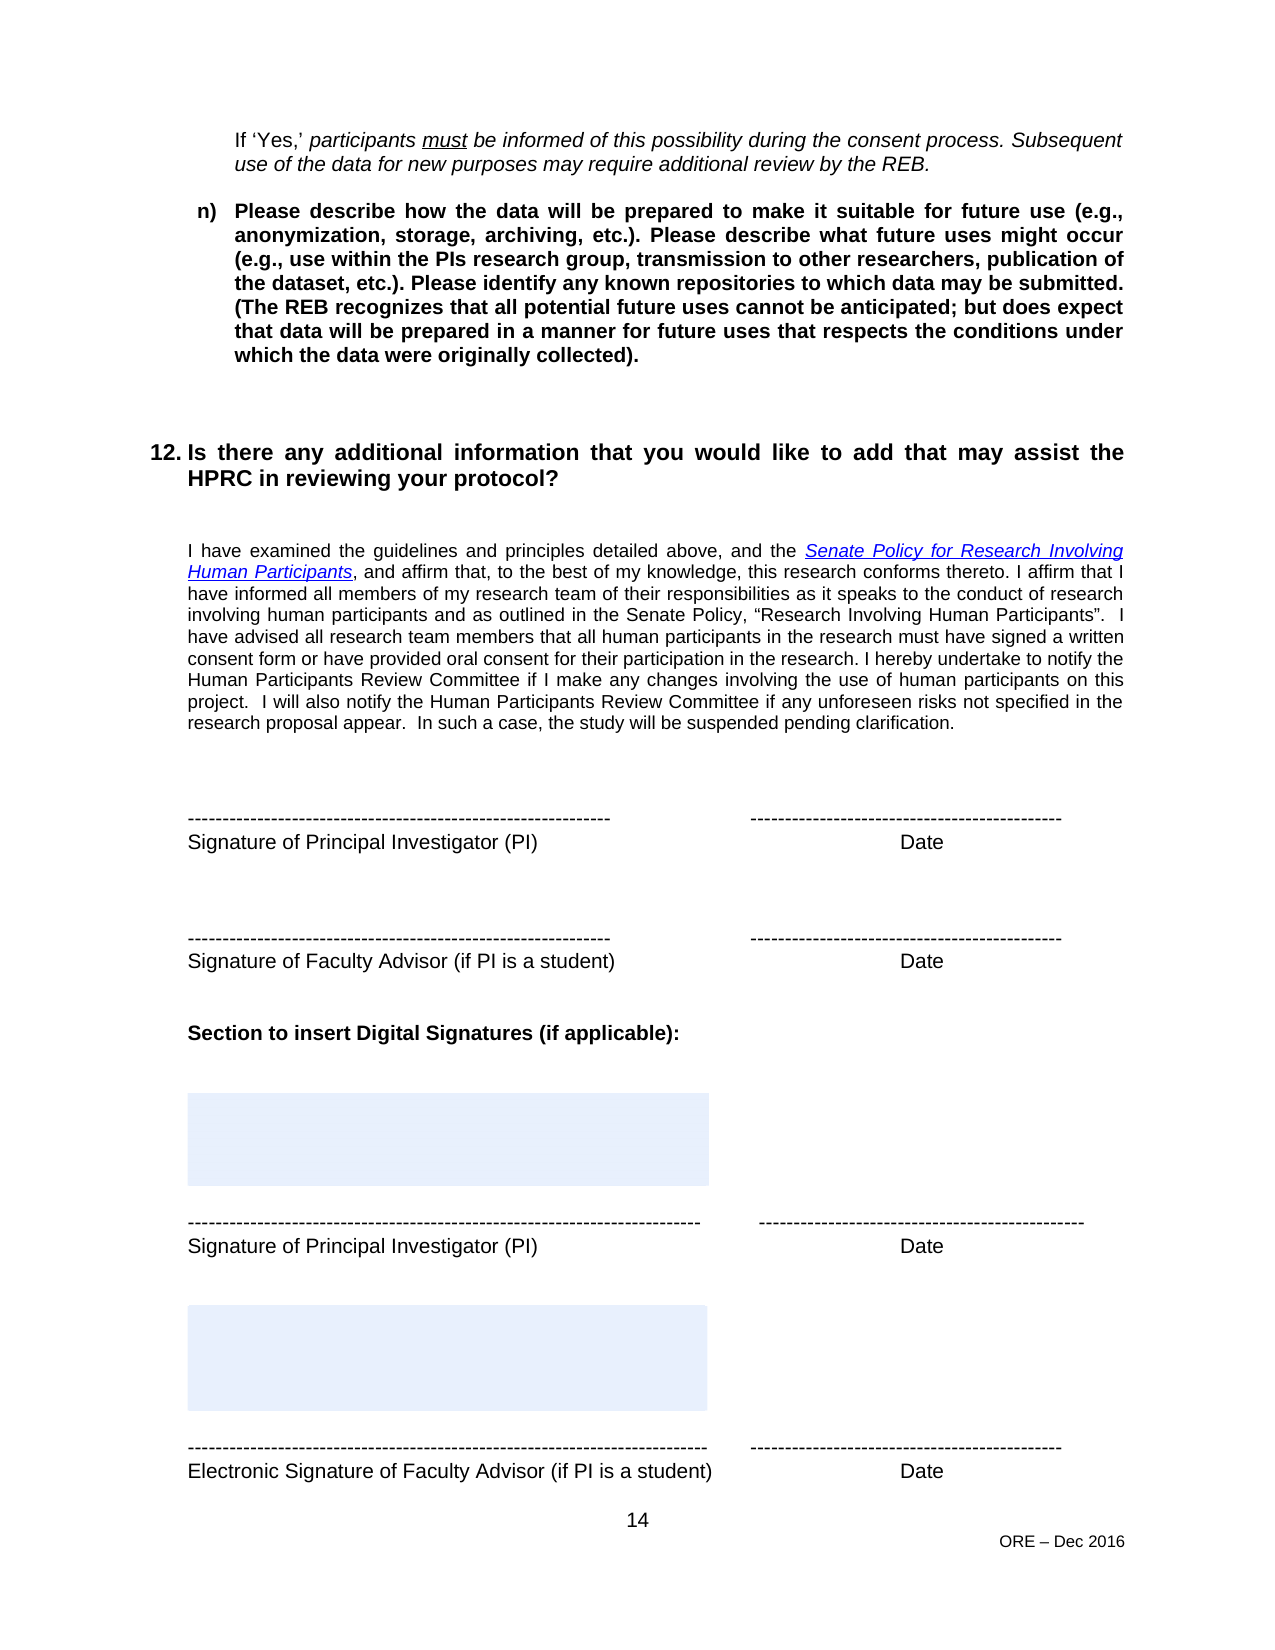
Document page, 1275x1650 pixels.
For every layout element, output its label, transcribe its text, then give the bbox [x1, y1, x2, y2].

text ------------------------------------------------------------- --------------------------------------------- [187, 925, 1125, 949]
list Is there any additional information that you would like to add that may assist the HPRC in reviewing your protocol? [150, 439, 1125, 492]
text Section to insert Digital Signatures (if applicable): [187, 1021, 1170, 1045]
text --------------------------------------------------------------------------- ---------------------------------------------Electronic Signature of Faculty Advisor (if PI is a student) Date [187, 1435, 1125, 1483]
text Signature of Principal Investigator (PI) Date [187, 829, 1125, 853]
list Please describe how the data will be prepared to make it suitable for future use (e.g., anonymization, storage, archiving, etc.). Please describe what future uses might occur (e.g., use within the PIs research group, transmission to other researchers, publication of the dataset, etc.). Please identify any known repositories to which data may be submitted. (The REB recognizes that all potential future uses cannot be anticipated; but does expect that data will be prepared in a manner for future uses that respects the conditions under which the data were originally collected). [197, 199, 1125, 367]
picture [187, 1305, 708, 1411]
text I have examined the guidelines and principles detailed above, and the Senate Policy for Research Involving Human Participants, and affirm that, to the best of my knowledge, this research conforms thereto. I affirm that I have informed all members of my research team of their responsibilities as it speaks to the conduct of research involving human participants and as outlined in the Senate Policy, “Research Involving Human Participants”. I have advised all research team members that all human participants in the research must have signed a written consent form or have provided oral consent for their participation in the research. I hereby undertake to notify the Human Participants Review Committee if I make any changes involving the use of human participants on this project. I will also notify the Human Participants Review Committee if any unforeseen risks not specified in the research proposal appear. In such a case, the study will be suspended pending clarification. [187, 539, 1125, 734]
text -------------------------------------------------------------------------- ----------------------------------------------- [187, 1210, 1125, 1234]
text ------------------------------------------------------------- --------------------------------------------- [187, 806, 1125, 829]
text Signature of Faculty Advisor (if PI is a student) Date [187, 949, 1125, 973]
list If ‘Yes,’ participants must be informed of this possibility during the consent process. Subsequent use of the data for new purposes may require additional review by the REB. [234, 127, 1125, 175]
text Signature of Principal Investigator (PI) Date [187, 1234, 1125, 1258]
picture [187, 1093, 709, 1186]
